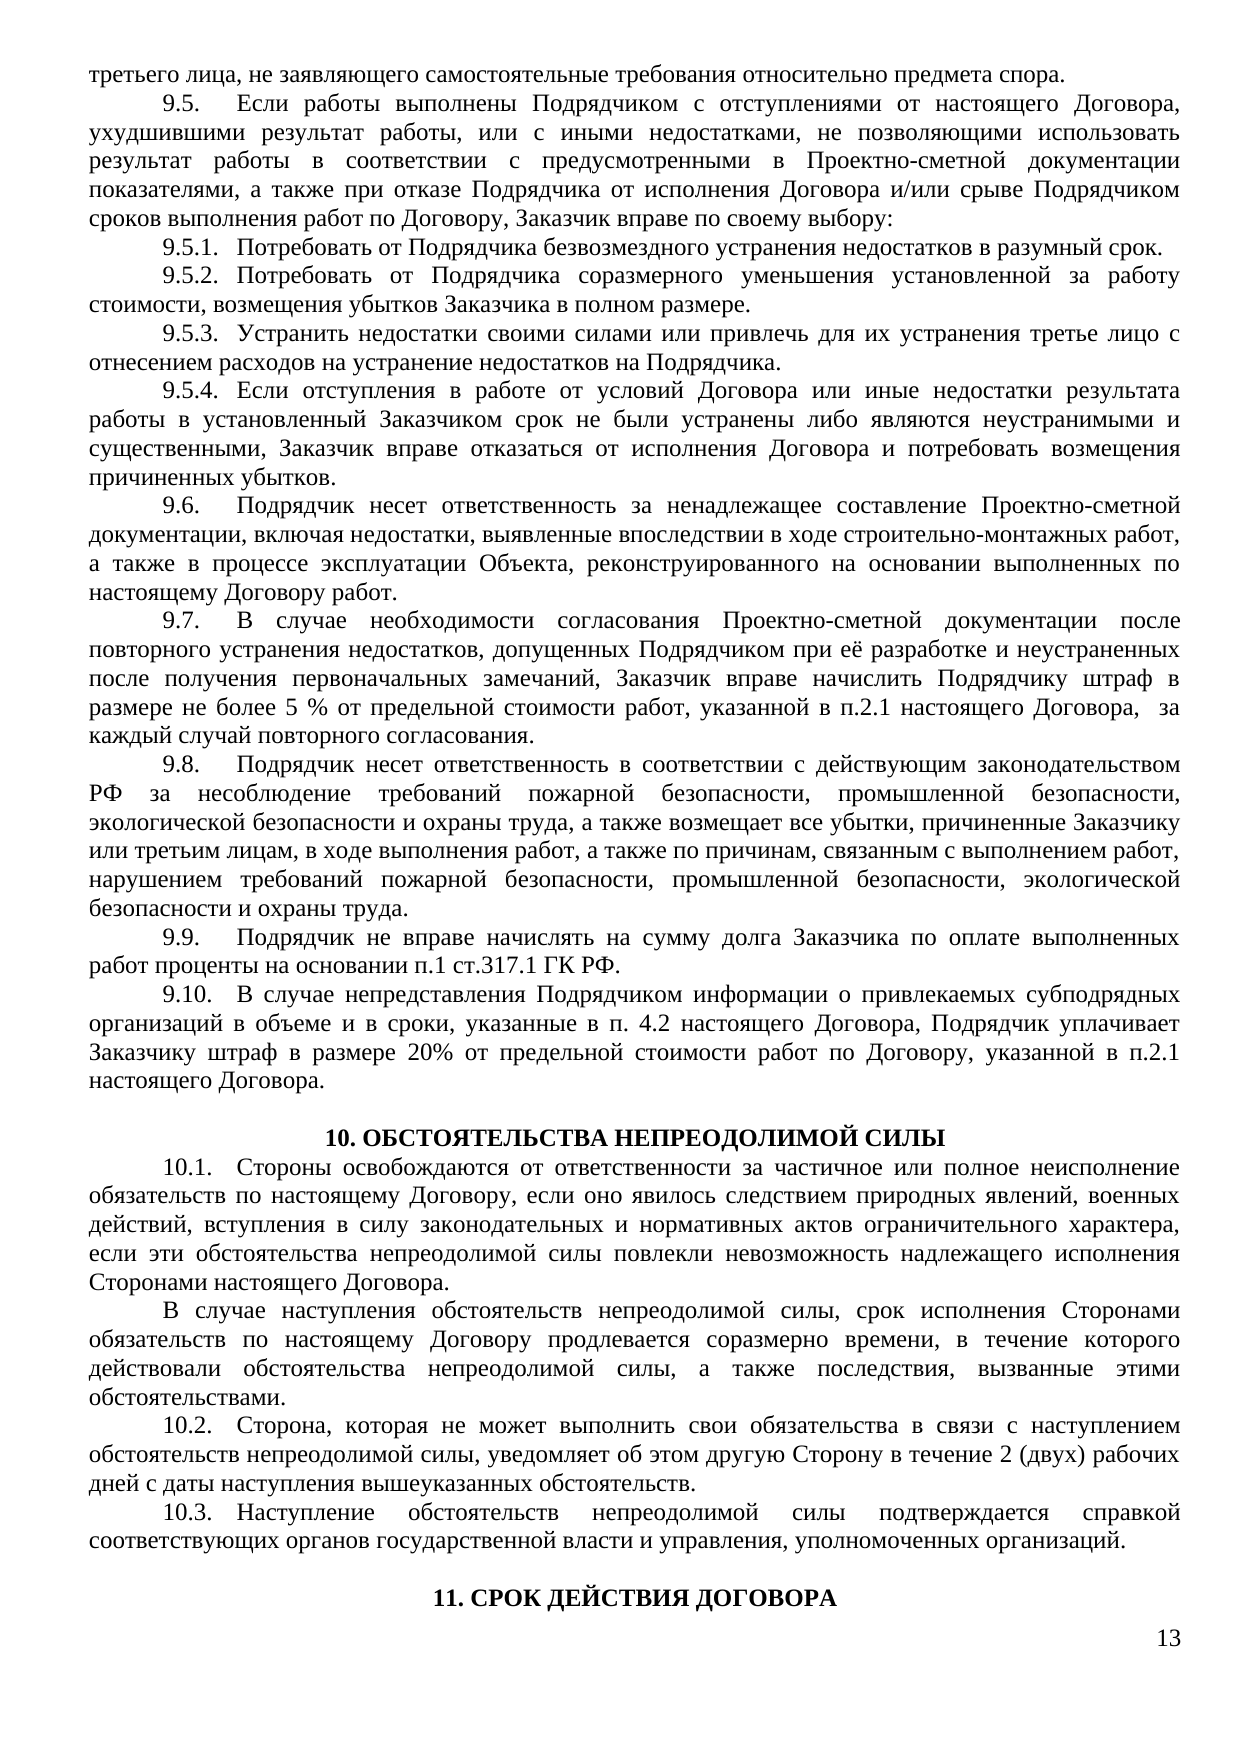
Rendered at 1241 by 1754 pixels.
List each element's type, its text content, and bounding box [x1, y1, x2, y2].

list Стороны освобождаются от ответственности за частичное или полное неисполнение обязательств по настоящему Договору, если оно явилось следствием природных явлений, военных действий, вступления в силу законодательных и нормативных актов ограничительного характера, если эти обстоятельства непреодолимой силы повлекли невозможность надлежащего исполнения Сторонами настоящего Договора. [89, 1152, 1181, 1295]
list Потребовать от Подрядчика безвозмездного устранения недостатков в разумный срок. [89, 232, 1181, 260]
list Наступление обстоятельств непреодолимой силы подтверждается справкой соответствующих органов государственной власти и управления, уполномоченных организаций. [89, 1497, 1181, 1554]
list Подрядчик несет ответственность за ненадлежащее составление Проектно-сметной документации, включая недостатки, выявленные впоследствии в ходе строительно-монтажных работ, а также в процессе эксплуатации Объекта, реконструированного на основании выполненных по настоящему Договору работ. [89, 490, 1181, 605]
list СРОК ДЕЙСТВИЯ ДОГОВОРА [89, 1583, 1181, 1612]
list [89, 59, 1181, 88]
list Подрядчик несет ответственность в соответствии с действующим законодательством РФ за несоблюдение требований пожарной безопасности, промышленной безопасности, экологической безопасности и охраны труда, а также возмещает все убытки, причиненные Заказчику или третьим лицам, в ходе выполнения работ, а также по причинам, связанным с выполнением работ, нарушением требований пожарной безопасности, промышленной безопасности, экологической безопасности и охраны труда. [89, 749, 1181, 922]
list ОБСТОЯТЕЛЬСТВА НЕПРЕОДОЛИМОЙ СИЛЫ [89, 1123, 1181, 1152]
list Если работы выполнены Подрядчиком с отступлениями от настоящего Договора, ухудшившими результат работы, или с иными недостатками, не позволяющими использовать результат работы в соответствии с предусмотренными в Проектно-сметной документации показателями, а также при отказе Подрядчика от исполнения Договора и/или срыве Подрядчиком сроков выполнения работ по Договору, Заказчик вправе по своему выбору: [89, 88, 1181, 232]
list Устранить недостатки своими силами или привлечь для их устранения третье лицо с отнесением расходов на устранение недостатков на Подрядчика. [89, 318, 1181, 375]
list Если отступления в работе от условий Договора или иные недостатки результата работы в установленный Заказчиком срок не были устранены либо являются неустранимыми и существенными, Заказчик вправе отказаться от исполнения Договора и потребовать возмещения причиненных убытков. [89, 375, 1181, 490]
list В случае непредставления Подрядчиком информации о привлекаемых субподрядных организаций в объеме и в сроки, указанные в п. 4.2 настоящего Договора, Подрядчик уплачивает Заказчику штраф в размере 20% от предельной стоимости работ по Договору, указанной в п.2.1 настоящего Договора. [89, 979, 1181, 1094]
list В случае необходимости согласования Проектно-сметной документации после повторного устранения недостатков, допущенных Подрядчиком при её разработке и неустраненных после получения первоначальных замечаний, Заказчик вправе начислить Подрядчику штраф в размере не более 5 % от предельной стоимости работ, указанной в п.2.1 настоящего Договора, за каждый случай повторного согласования. [89, 605, 1181, 749]
list Подрядчик не вправе начислять на сумму долга Заказчика по оплате выполненных работ проценты на основании п.1 ст.317.1 ГК РФ. [89, 922, 1181, 979]
list Потребовать от Подрядчика соразмерного уменьшения установленной за работу стоимости, возмещения убытков Заказчика в полном размере. [89, 260, 1181, 318]
list Сторона, которая не может выполнить свои обязательства в связи с наступлением обстоятельств непреодолимой силы, уведомляет об этом другую Сторону в течение 2 (двух) рабочих дней с даты наступления вышеуказанных обстоятельств. [89, 1410, 1181, 1497]
text В случае наступления обстоятельств непреодолимой силы, срок исполнения Сторонами обязательств по настоящему Договору продлевается соразмерно времени, в течение которого действовали обстоятельства непреодолимой силы, а также последствия, вызванные этими обстоятельствами. [89, 1295, 1181, 1410]
